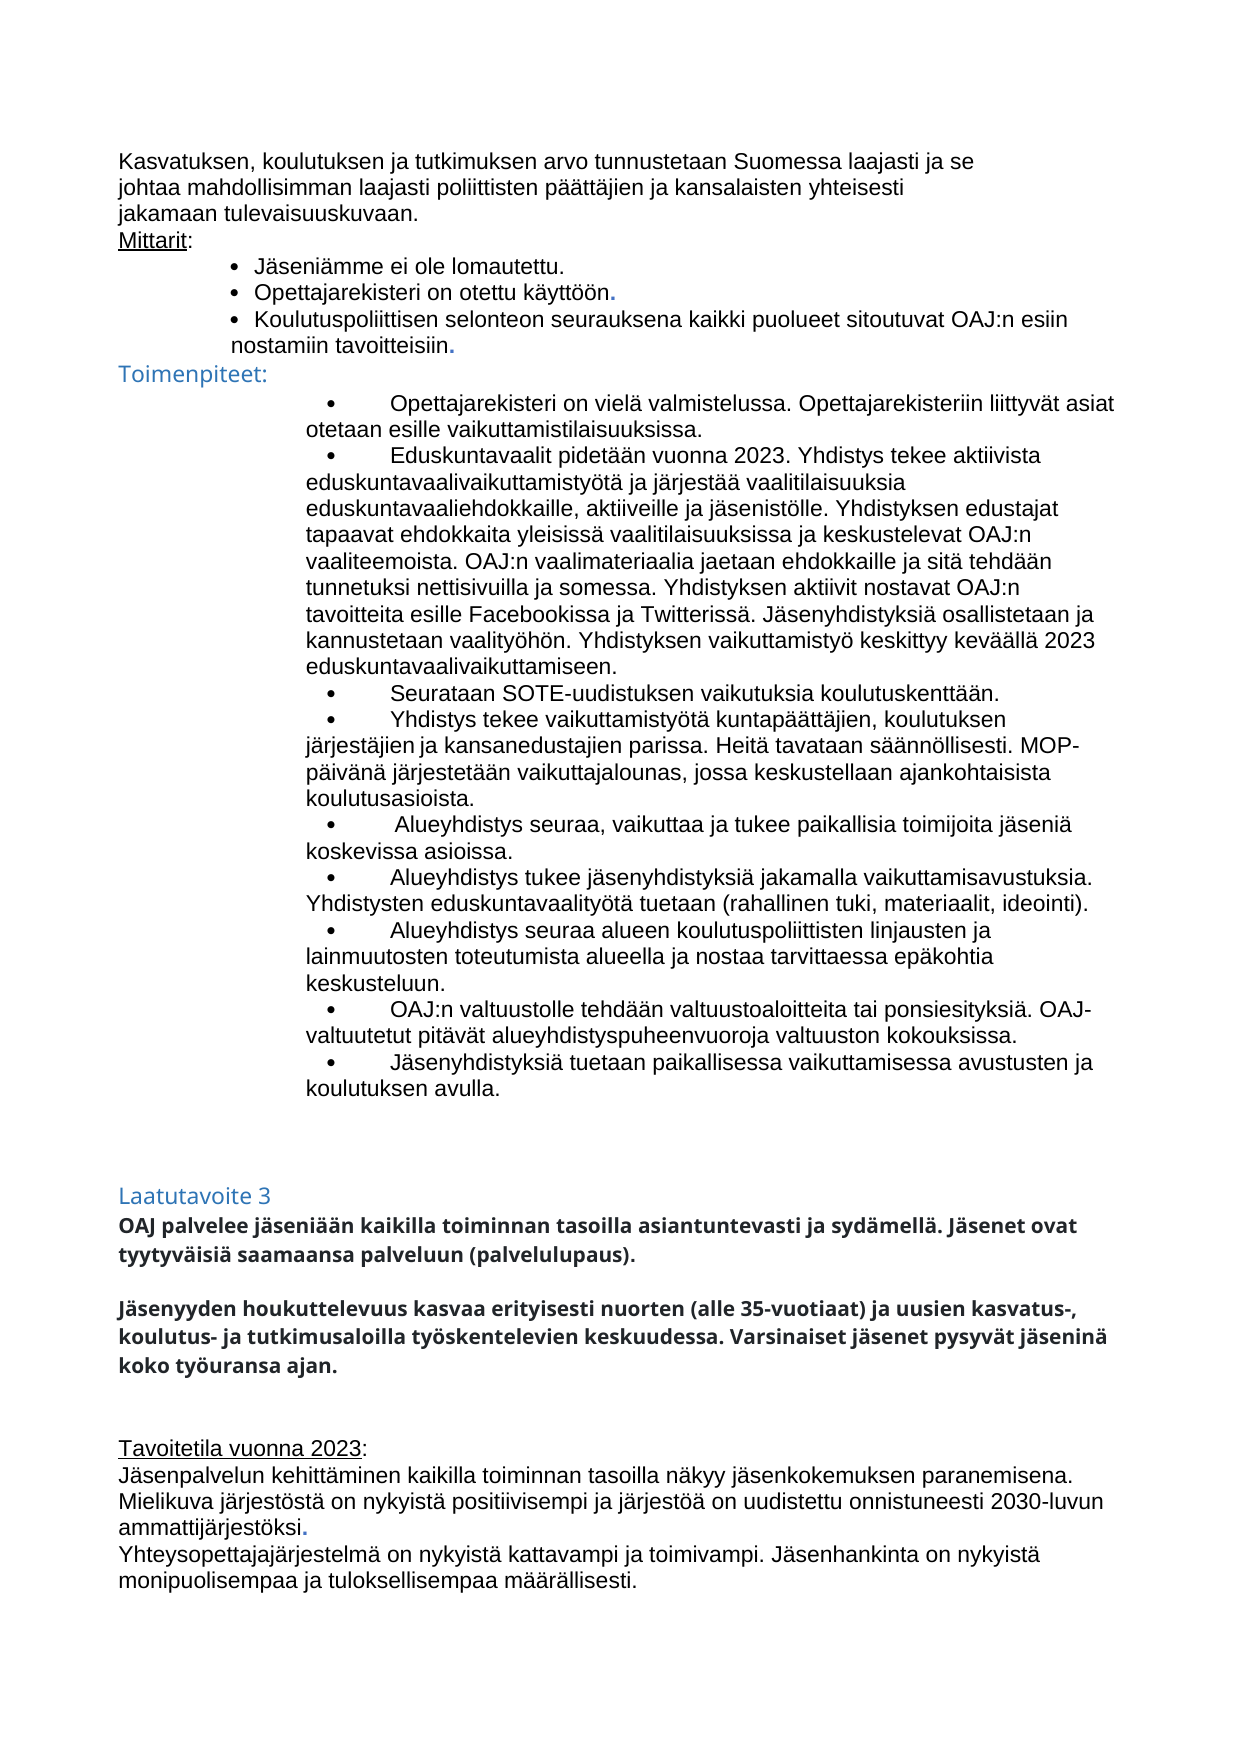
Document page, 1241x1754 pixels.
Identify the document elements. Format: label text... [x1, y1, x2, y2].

list Opettajarekisteri on otettu käyttöön. [231, 279, 1122, 306]
list Yhdistys tekee vaikuttamistyötä kuntapäättäjien, koulutuksen järjestäjien ja kansanedustajien parissa. Heitä tavataan säännöllisesti. MOP-päivänä järjestetään vaikuttajalounas, jossa keskustellaan ajankohtaisista koulutusasioista. [306, 706, 1122, 811]
list Seurataan SOTE-uudistuksen vaikutuksia koulutuskenttään. [306, 679, 1122, 706]
text OAJ palvelee jäseniään kaikilla toiminnan tasoilla asiantuntevasti ja sydämellä. Jäsenet ovat tyytyväisiä saamaansa palveluun (palvelulupaus)​. [630, 1212, 1122, 1268]
text Kasvatuksen, koulutuksen ja tutkimuksen arvo tunnustetaan Suomessa laajasti ja se johtaa mahdollisimman laajasti poliittisten päättäjien ja kansalaisten yhteisesti jakamaan tulevaisuuskuvaan. [118, 148, 1122, 227]
text Laatutavoite 3 [118, 1180, 1122, 1212]
list Alueyhdistys seuraa alueen koulutuspoliittisten linjausten ja lainmuutosten toteutumista alueella ja nostaa tarvittaessa epäkohtia keskusteluun. [306, 917, 1122, 996]
list Jäsenyhdistyksiä tuetaan paikallisessa vaikuttamisessa avustusten ja koulutuksen avulla. [306, 1048, 1122, 1101]
text Mittarit: [118, 227, 1122, 253]
list Alueyhdistys seuraa, vaikuttaa ja tukee paikallisia toimijoita jäseniä koskevissa asioissa. [306, 811, 1122, 864]
text Toimenpiteet: [118, 358, 1122, 390]
list OAJ:n valtuustolle tehdään valtuustoaloitteita tai ponsiesityksiä. OAJ- valtuutetut pitävät alueyhdistyspuheenvuoroja valtuuston kokouksissa. [306, 996, 1122, 1048]
list Jäseniämme ei ole lomautettu. [231, 253, 1122, 279]
text Jäsenyyden houkuttelevuus kasvaa erityisesti nuorten (alle 35-vuotiaat) ja uusien kasvatus-, koulutus- ja tutkimusaloilla työskentelevien keskuudessa. Varsinaiset jäsenet pysyvät jäseninä koko työuransa ajan.​ [118, 1294, 1122, 1379]
list Eduskuntavaalit pidetään vuonna 2023. Yhdistys tekee aktiivista eduskuntavaalivaikuttamistyötä ja järjestää vaalitilaisuuksia eduskuntavaaliehdokkaille, aktiiveille ja jäsenistölle. Yhdistyksen edustajat tapaavat ehdokkaita yleisissä vaalitilaisuuksissa ja keskustelevat OAJ:n vaaliteemoista. OAJ:n vaalimateriaalia jaetaan ehdokkaille ja sitä tehdään tunnetuksi nettisivuilla ja somessa. Yhdistyksen aktiivit nostavat OAJ:n tavoitteita esille Facebookissa ja Twitterissä. Jäsenyhdistyksiä osallistetaan ja kannustetaan vaalityöhön. Yhdistyksen vaikuttamistyö keskittyy keväällä 2023 eduskuntavaalivaikuttamiseen. [306, 442, 1122, 679]
text Yhteysopettajajärjestelmä on nykyistä kattavampi ja toimivampi. Jäsenhankinta on nykyistä monipuolisempaa ja tuloksellisempaa määrällisesti. [118, 1541, 1122, 1593]
text Mielikuva järjestöstä on nykyistä positiivisempi ja järjestöä on uudistettu onnistuneesti 2030-luvun ammattijärjestöksi. [118, 1488, 1122, 1541]
list Alueyhdistys tukee jäsenyhdistyksiä jakamalla vaikuttamisavustuksia. Yhdistysten eduskuntavaalityötä tuetaan (rahallinen tuki, materiaalit, ideointi). [306, 864, 1122, 917]
list Koulutuspoliittisen selonteon seurauksena kaikki puolueet sitoutuvat OAJ:n esiin nostamiin tavoitteisiin. [231, 306, 1122, 358]
text Tavoitetila vuonna 2023: [118, 1435, 1122, 1462]
text Jäsenpalvelun kehittäminen kaikilla toiminnan tasoilla näkyy jäsenkokemuksen paranemisena. [118, 1462, 1122, 1488]
list Opettajarekisteri on vielä valmistelussa. Opettajarekisteriin liittyvät asiat otetaan esille vaikuttamistilaisuuksissa. [306, 390, 1122, 442]
